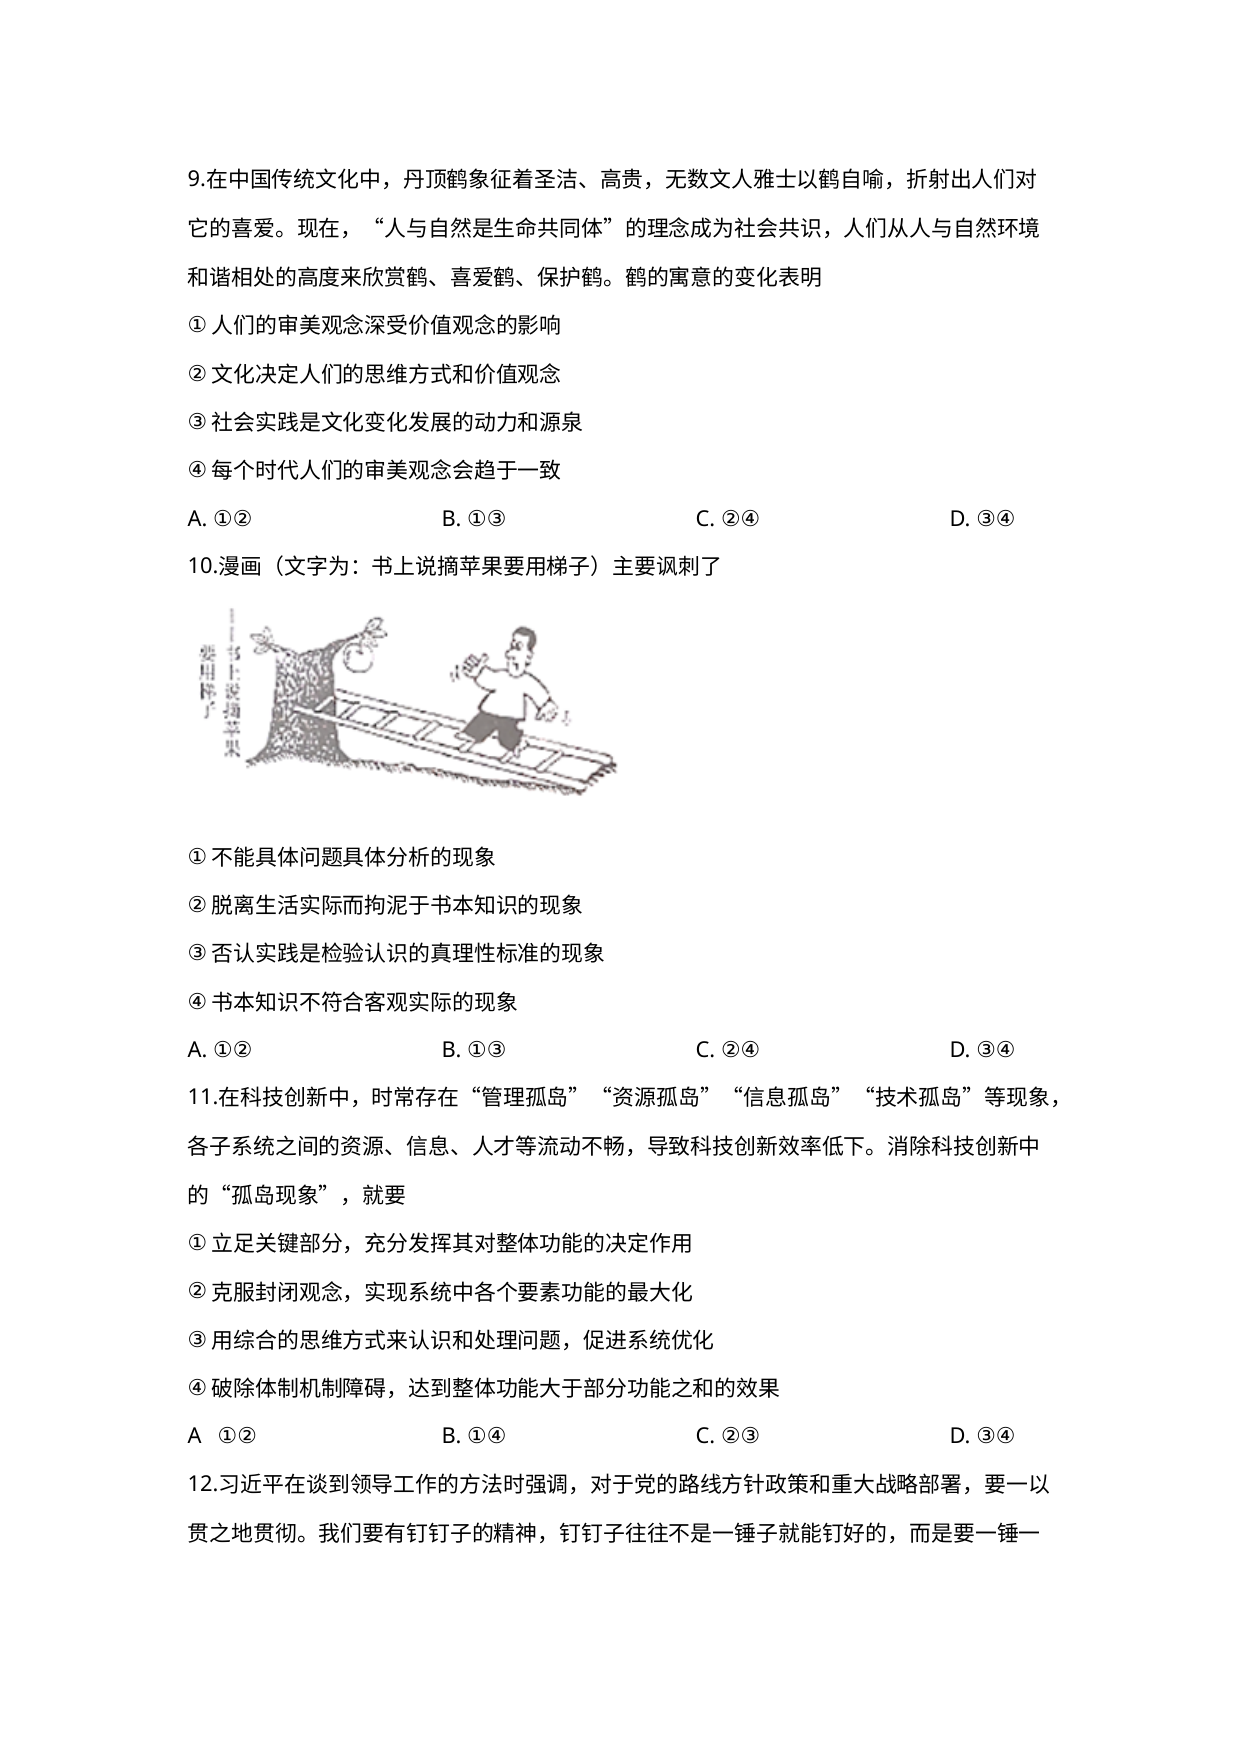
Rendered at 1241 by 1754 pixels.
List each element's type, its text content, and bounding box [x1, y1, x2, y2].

text ①不能具体问题具体分析的现象 [187, 839, 1053, 872]
text A. ①② B. ①③ C. ②④ D. ③④ [187, 1033, 1053, 1065]
text ③否认实践是检验认识的真理性标准的现象 [187, 936, 1053, 968]
text ②克服封闭观念，实现系统中各个要素功能的最大化 [187, 1274, 1053, 1307]
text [187, 1467, 1053, 1548]
text 10.漫画（文字为：书上说摘苹果要用梯子）主要讽刺了 [187, 548, 1053, 581]
text ①人们的审美观念深受价值观念的影响 [187, 308, 1053, 340]
text ④破除体制机制障碍，达到整体功能大于部分功能之和的效果 [187, 1371, 1053, 1403]
text ②脱离生活实际而拘泥于书本知识的现象 [187, 888, 1053, 920]
text 9.在中国传统文化中，丹顶鹤象征着圣洁、高贵，无数文人雅士以鹤自喻，折射出人们对它的喜爱。现在，“人与自然是生命共同体”的理念成为社会共识，人们从人与自然环境和谐相处的高度来欣赏鹤、喜爱鹤、保护鹤。鹤的寓意的变化表明 [187, 162, 1053, 292]
text A. ①② B. ①③ C. ②④ D. ③④ [187, 501, 1053, 534]
text ①立足关键部分，充分发挥其对整体功能的决定作用 [187, 1226, 1053, 1258]
text ③社会实践是文化变化发展的动力和源泉 [187, 404, 1053, 437]
text ④书本知识不符合客观实际的现象 [187, 984, 1053, 1017]
picture [187, 596, 693, 799]
text ②文化决定人们的思维方式和价值观念 [187, 356, 1053, 389]
text ④每个时代人们的审美观念会趋于一致 [187, 453, 1053, 485]
text A ①② B. ①④ C. ②③ D. ③④ [187, 1419, 1053, 1452]
text ③用综合的思维方式来认识和处理问题，促进系统优化 [187, 1322, 1053, 1355]
text 11.在科技创新中，时常存在“管理孤岛”“资源孤岛”“信息孤岛”“技术孤岛”等现象，各子系统之间的资源、信息、人才等流动不畅，导致科技创新效率低下。消除科技创新中的“孤岛现象”，就要 [187, 1080, 1053, 1210]
